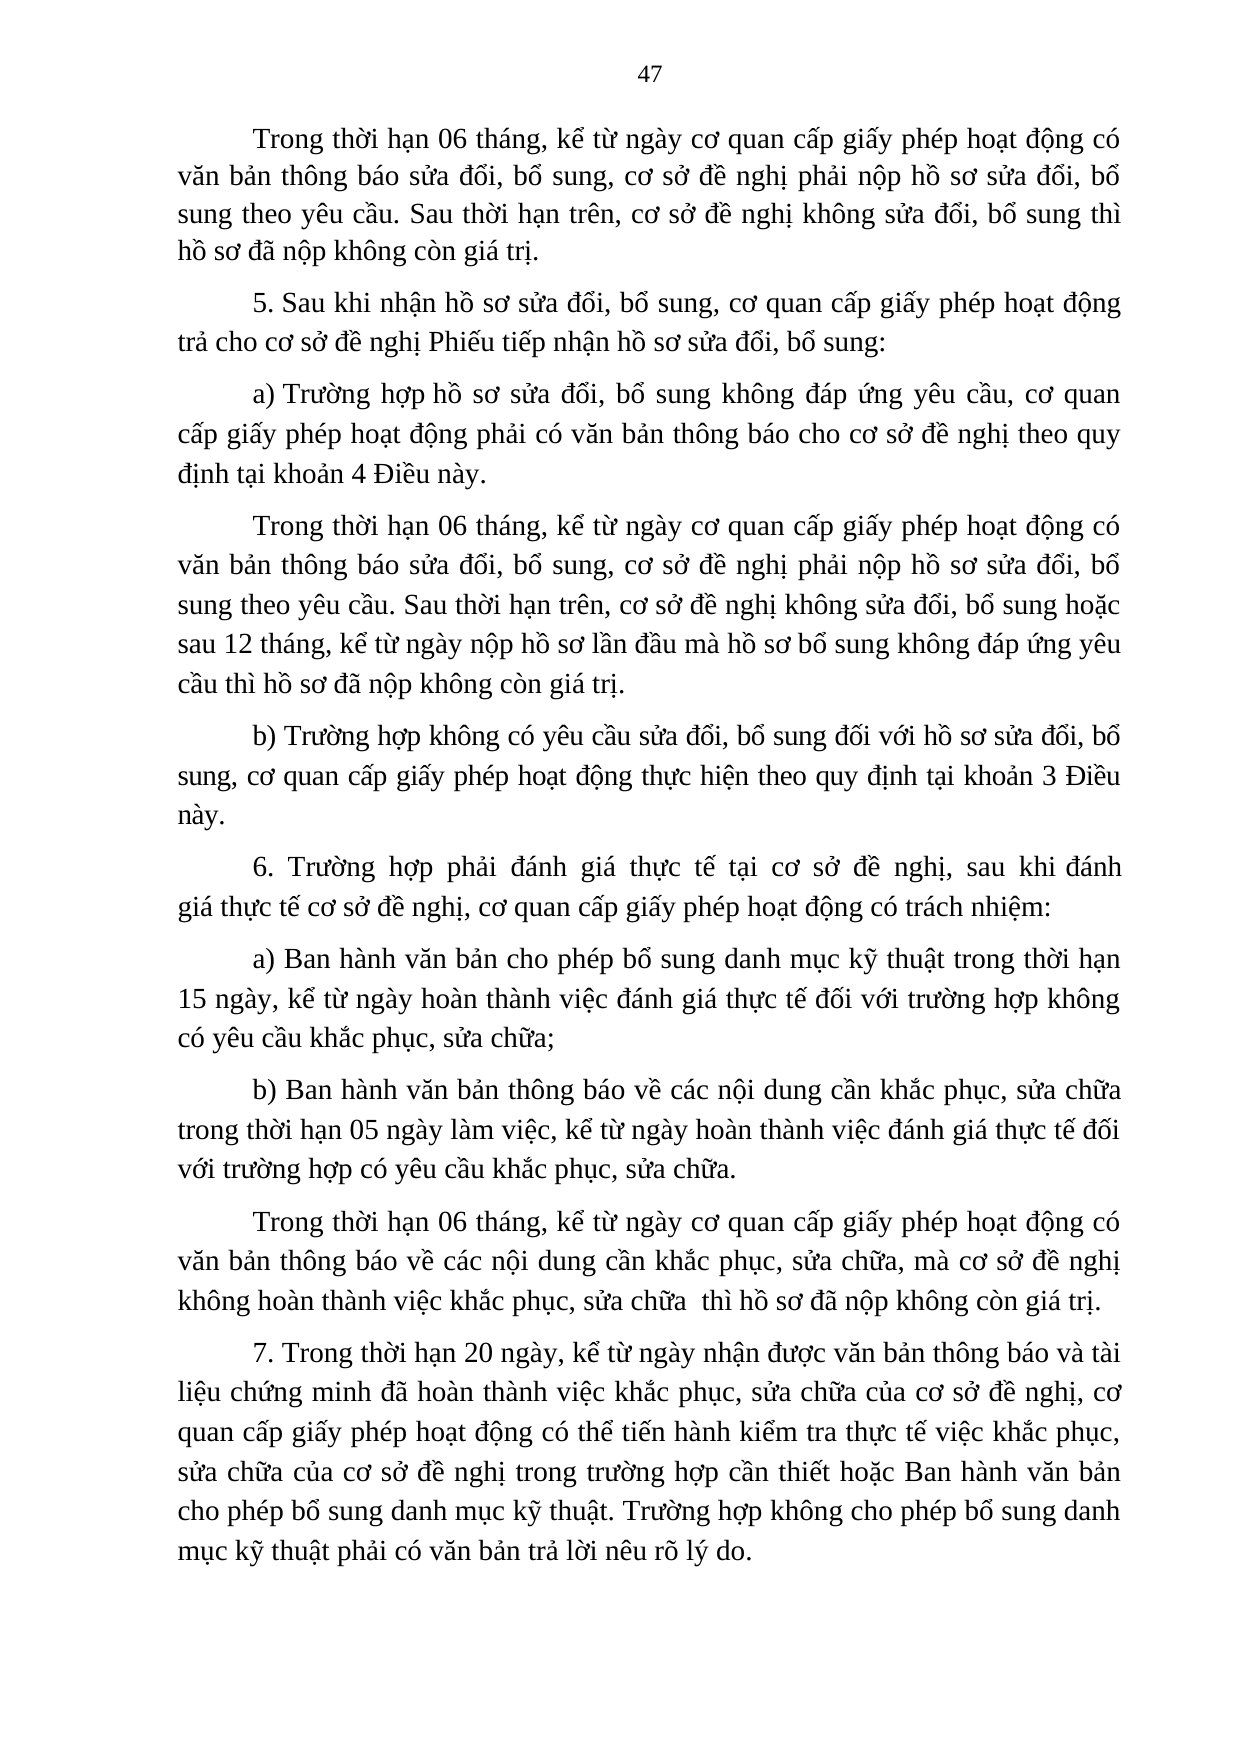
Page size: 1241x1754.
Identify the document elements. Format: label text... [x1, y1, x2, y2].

text Trong thời hạn 06 tháng, kể từ ngày cơ quan cấp giấy phép hoạt động có văn bản thông báo sửa đổi, bổ sung, cơ sở đề nghị phải nộp hồ sơ sửa đổi, bổ sung theo yêu cầu. Sau thời hạn trên, cơ sở đề nghị không sửa đổi, bổ sung thì hồ sơ đã nộp không còn giá trị. [177, 118, 1122, 268]
text a) Ban hành văn bản cho phép bổ sung danh mục kỹ thuật trong thời hạn 15 ngày, kể từ ngày hoàn thành việc đánh giá thực tế đối với trường hợp không có yêu cầu khắc phục, sửa chữa; [177, 937, 1122, 1056]
text 5. Sau khi nhận hồ sơ sửa đổi, bổ sung, cơ quan cấp giấy phép hoạt động trả cho cơ sở đề nghị Phiếu tiếp nhận hồ sơ sửa đổi, bổ sung: [177, 281, 1122, 360]
text Trong thời hạn 06 tháng, kể từ ngày cơ quan cấp giấy phép hoạt động có văn bản thông báo về các nội dung cần khắc phục, sửa chữa, mà cơ sở đề nghị không hoàn thành việc khắc phục, sửa chữa thì hồ sơ đã nộp không còn giá trị. [177, 1199, 1122, 1318]
text Trong thời hạn 06 tháng, kể từ ngày cơ quan cấp giấy phép hoạt động có văn bản thông báo sửa đổi, bổ sung, cơ sở đề nghị phải nộp hồ sơ sửa đổi, bổ sung theo yêu cầu. Sau thời hạn trên, cơ sở đề nghị không sửa đổi, bổ sung hoặc sau 12 tháng, kể từ ngày nộp hồ sơ lần đầu mà hồ sơ bổ sung không đáp ứng yêu cầu thì hồ sơ đã nộp không còn giá trị. [177, 503, 1122, 701]
text b) Trường hợp không có yêu cầu sửa đổi, bổ sung đối với hồ sơ sửa đổi, bổ sung, cơ quan cấp giấy phép hoạt động thực hiện theo quy định tại khoản 3 Điều này. [177, 714, 1122, 833]
text b) Ban hành văn bản thông báo về các nội dung cần khắc phục, sửa chữa trong thời hạn 05 ngày làm việc, kể từ ngày hoàn thành việc đánh giá thực tế đối với trường hợp có yêu cầu khắc phục, sửa chữa. [177, 1068, 1122, 1187]
text 6. Trường hợp phải đánh giá thực tế tại cơ sở đề nghị, sau khi đánh giá thực tế cơ sở đề nghị, cơ quan cấp giấy phép hoạt động có trách nhiệm: [177, 845, 1122, 924]
text a) Trường hợp hồ sơ sửa đổi, bổ sung không đáp ứng yêu cầu, cơ quan cấp giấy phép hoạt động phải có văn bản thông báo cho cơ sở đề nghị theo quy định tại khoản 4 Điều này. [177, 372, 1122, 491]
text 7. Trong thời hạn 20 ngày, kể từ ngày nhận được văn bản thông báo và tài liệu chứng minh đã hoàn thành việc khắc phục, sửa chữa của cơ sở đề nghị, cơ quan cấp giấy phép hoạt động có thể tiến hành kiểm tra thực tế việc khắc phục, sửa chữa của cơ sở đề nghị trong trường hợp cần thiết hoặc Ban hành văn bản cho phép bổ sung danh mục kỹ thuật. Trường hợp không cho phép bổ sung danh mục kỹ thuật phải có văn bản trả lời nêu rõ lý do. [177, 1331, 1122, 1568]
